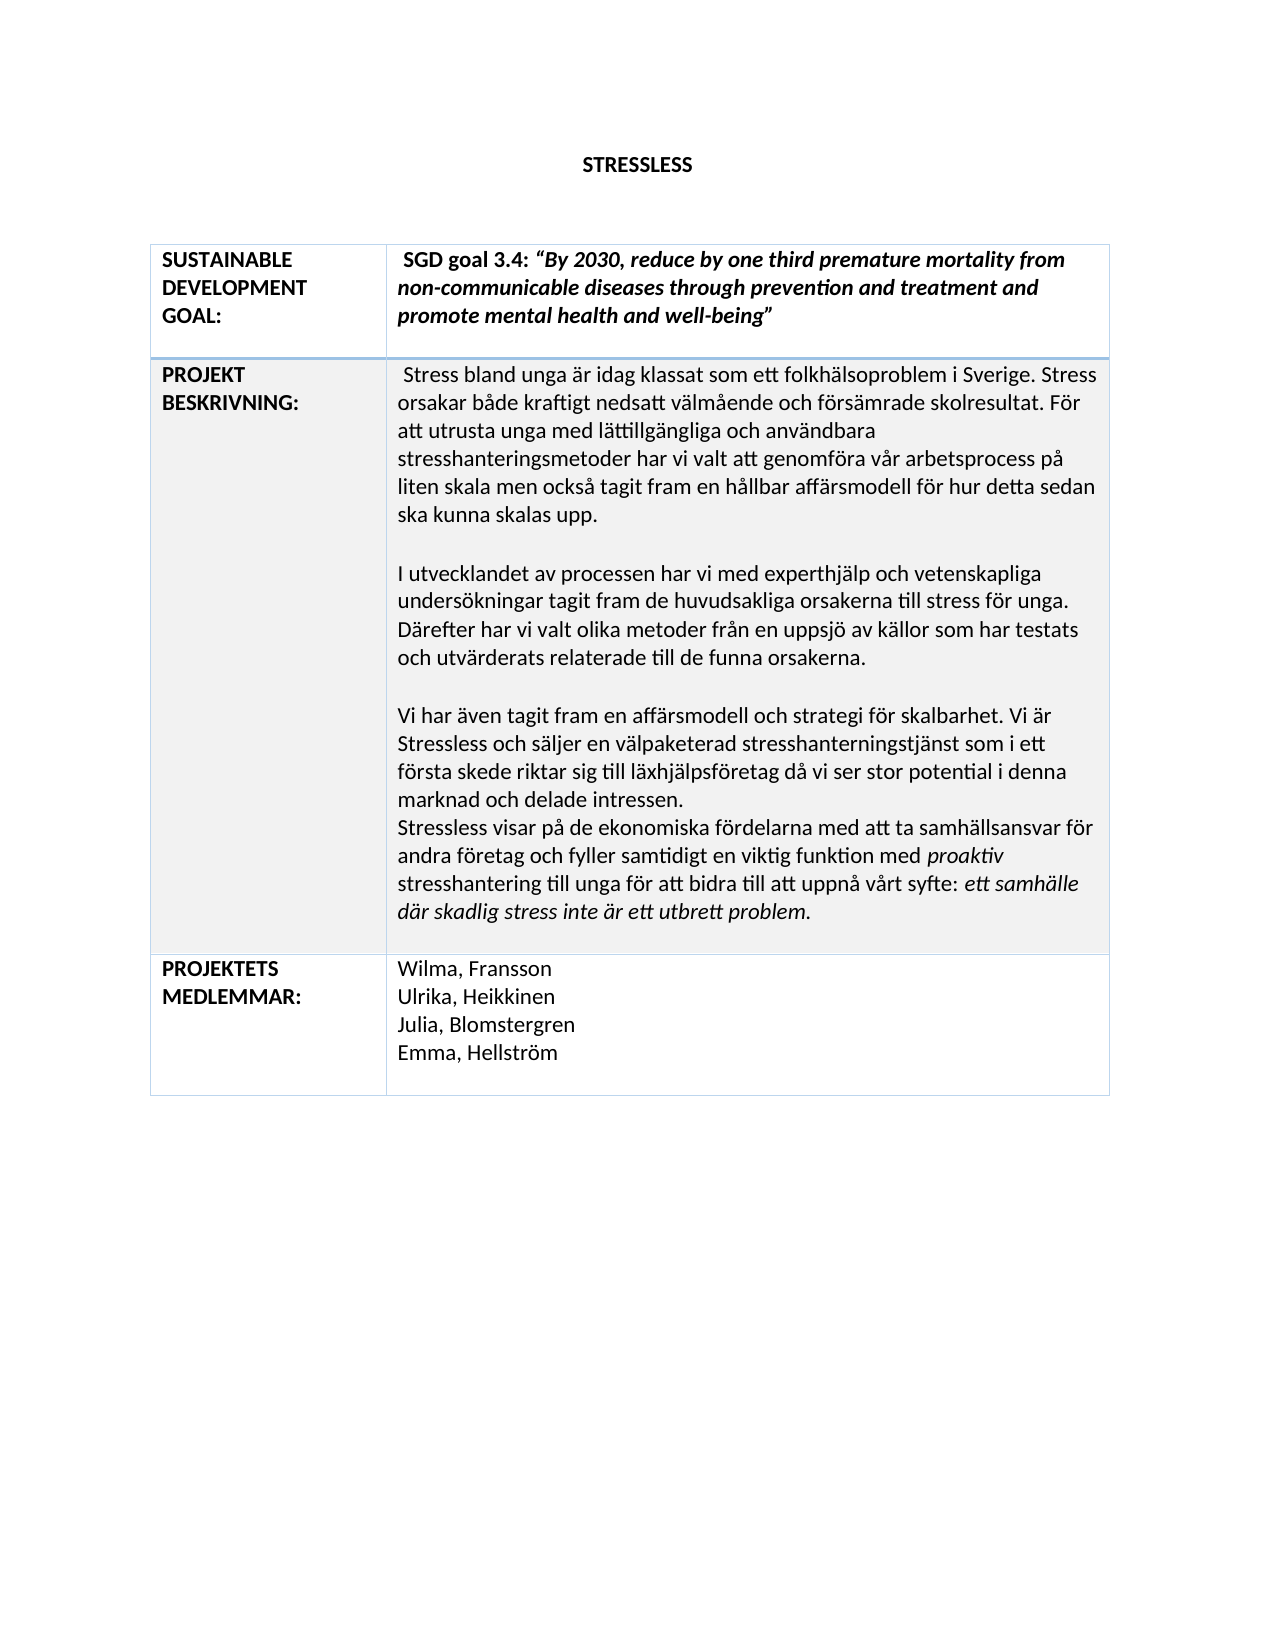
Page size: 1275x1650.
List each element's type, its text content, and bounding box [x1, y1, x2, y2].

table_cell Projekt beskrivning: [151, 360, 386, 953]
text STRESSLESS [150, 150, 1125, 178]
table_header Sustainable development goal: [151, 245, 386, 357]
table_cell Projektets medlemmar: [151, 955, 386, 1094]
table_header SGD goal 3.4: “By 2030, reduce by one third premature mortality from non-communicable diseases through prevention and treatment and promote mental health and well-being” [387, 245, 1109, 357]
table_cell Wilma, Fransson Ulrika, Heikkinen Julia, Blomstergren Emma, Hellström [387, 955, 1109, 1094]
table_cell Stress bland unga är idag klassat som ett folkhälsoproblem i Sverige. Stress orsakar både kraftigt nedsatt välmående och försämrade skolresultat. För att utrusta unga med lättillgängliga och användbara stresshanteringsmetoder har vi valt att genomföra vår arbetsprocess på liten skala men också tagit fram en hållbar affärsmodell för hur detta sedan ska kunna skalas upp. I utvecklandet av processen har vi med experthjälp och vetenskapliga undersökningar tagit fram de huvudsakliga orsakerna till stress för unga. Därefter har vi valt olika metoder från en uppsjö av källor som har testats och utvärderats relaterade till de funna orsakerna. Vi har även tagit fram en affärsmodell och strategi för skalbarhet. Vi är Stressless och säljer en välpaketerad stresshanterningstjänst som i ett första skede riktar sig till läxhjälpsföretag då vi ser stor potential i denna marknad och delade intressen. Stressless visar på de ekonomiska fördelarna med att ta samhällsansvar för andra företag och fyller samtidigt en viktig funktion med proaktiv stresshantering till unga för att bidra till att uppnå vårt syfte: ett samhälle där skadlig stress inte är ett utbrett problem. [387, 360, 1109, 953]
